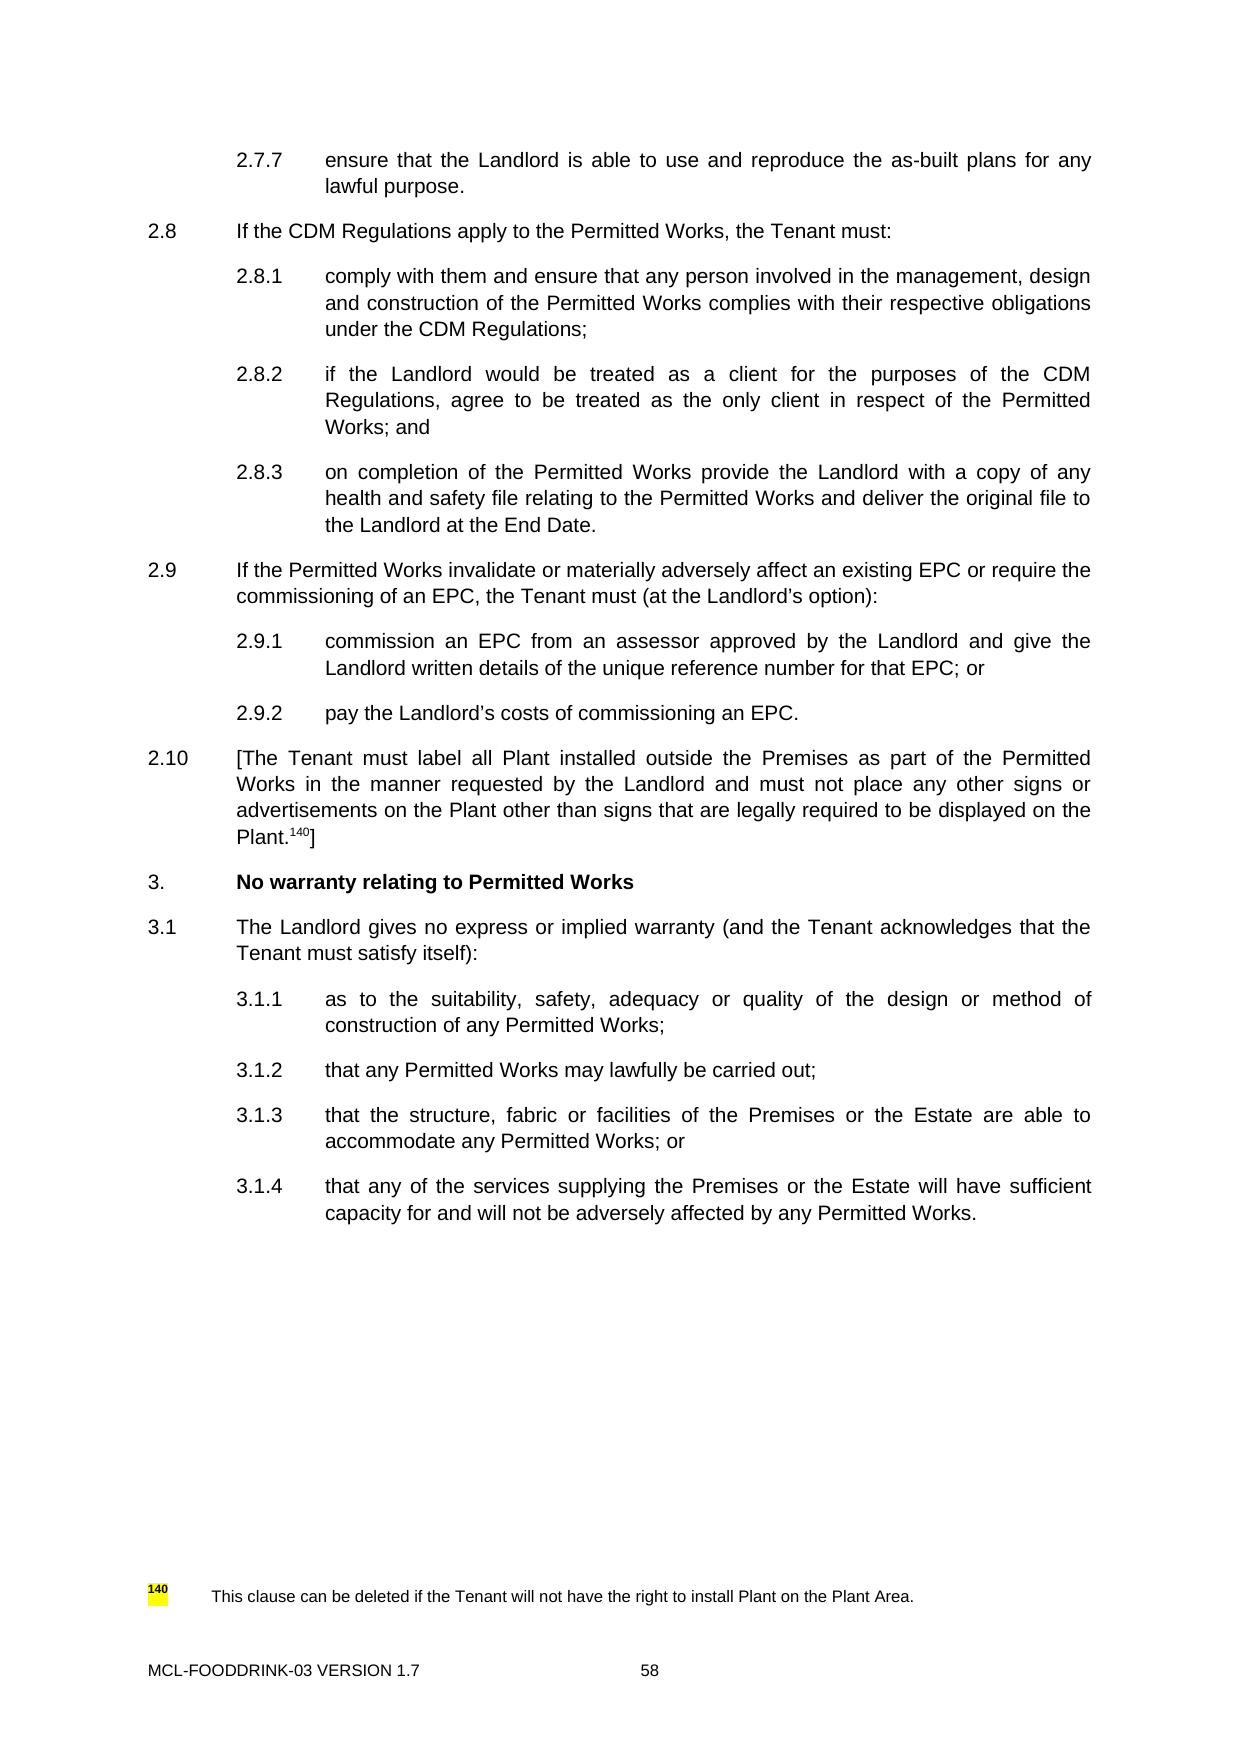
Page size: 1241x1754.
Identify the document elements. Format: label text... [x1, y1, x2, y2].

text as to the suitability, safety, adequacy or quality of the design or method of construction of any Permitted Works; [236, 986, 1093, 1037]
text ensure that the Landlord is able to use and reproduce the as-built plans for any lawful purpose. [236, 148, 1093, 198]
text that any Permitted Works may lawfully be carried out; [236, 1058, 1093, 1082]
text If the CDM Regulations apply to the Permitted Works, the Tenant must: [148, 219, 1093, 243]
text [The Tenant must label all Plant installed outside the Premises as part of the Permitted Works in the manner requested by the Landlord and must not place any other signs or advertisements on the Plant other than signs that are legally required to be displayed on the Plant.] [148, 746, 1093, 849]
text commission an EPC from an assessor approved by the Landlord and give the Landlord written details of the unique reference number for that EPC; or [236, 629, 1093, 679]
text that any of the services supplying the Premises or the Estate will have sufficient capacity for and will not be adversely affected by any Permitted Works. [236, 1174, 1093, 1225]
text that the structure, fabric or facilities of the Premises or the Estate are able to accommodate any Permitted Works; or [236, 1103, 1093, 1153]
text if the Landlord would be treated as a client for the purposes of the CDM Regulations, agree to be treated as the only client in respect of the Permitted Works; and [236, 362, 1093, 439]
text The Landlord gives no express or implied warranty (and the Tenant acknowledges that the Tenant must satisfy itself): [148, 915, 1093, 965]
text pay the Landlord’s costs of commissioning an EPC. [236, 701, 1093, 724]
text If the Permitted Works invalidate or materially adversely affect an existing EPC or require the commissioning of an EPC, the Tenant must (at the Landlord’s option): [148, 558, 1093, 608]
text on completion of the Permitted Works provide the Landlord with a copy of any health and safety file relating to the Permitted Works and deliver the original file to the Landlord at the End Date. [236, 460, 1093, 536]
text comply with them and ensure that any person involved in the management, design and construction of the Permitted Works complies with their respective obligations under the CDM Regulations; [236, 264, 1093, 341]
text No warranty relating to Permitted Works [148, 870, 1093, 894]
